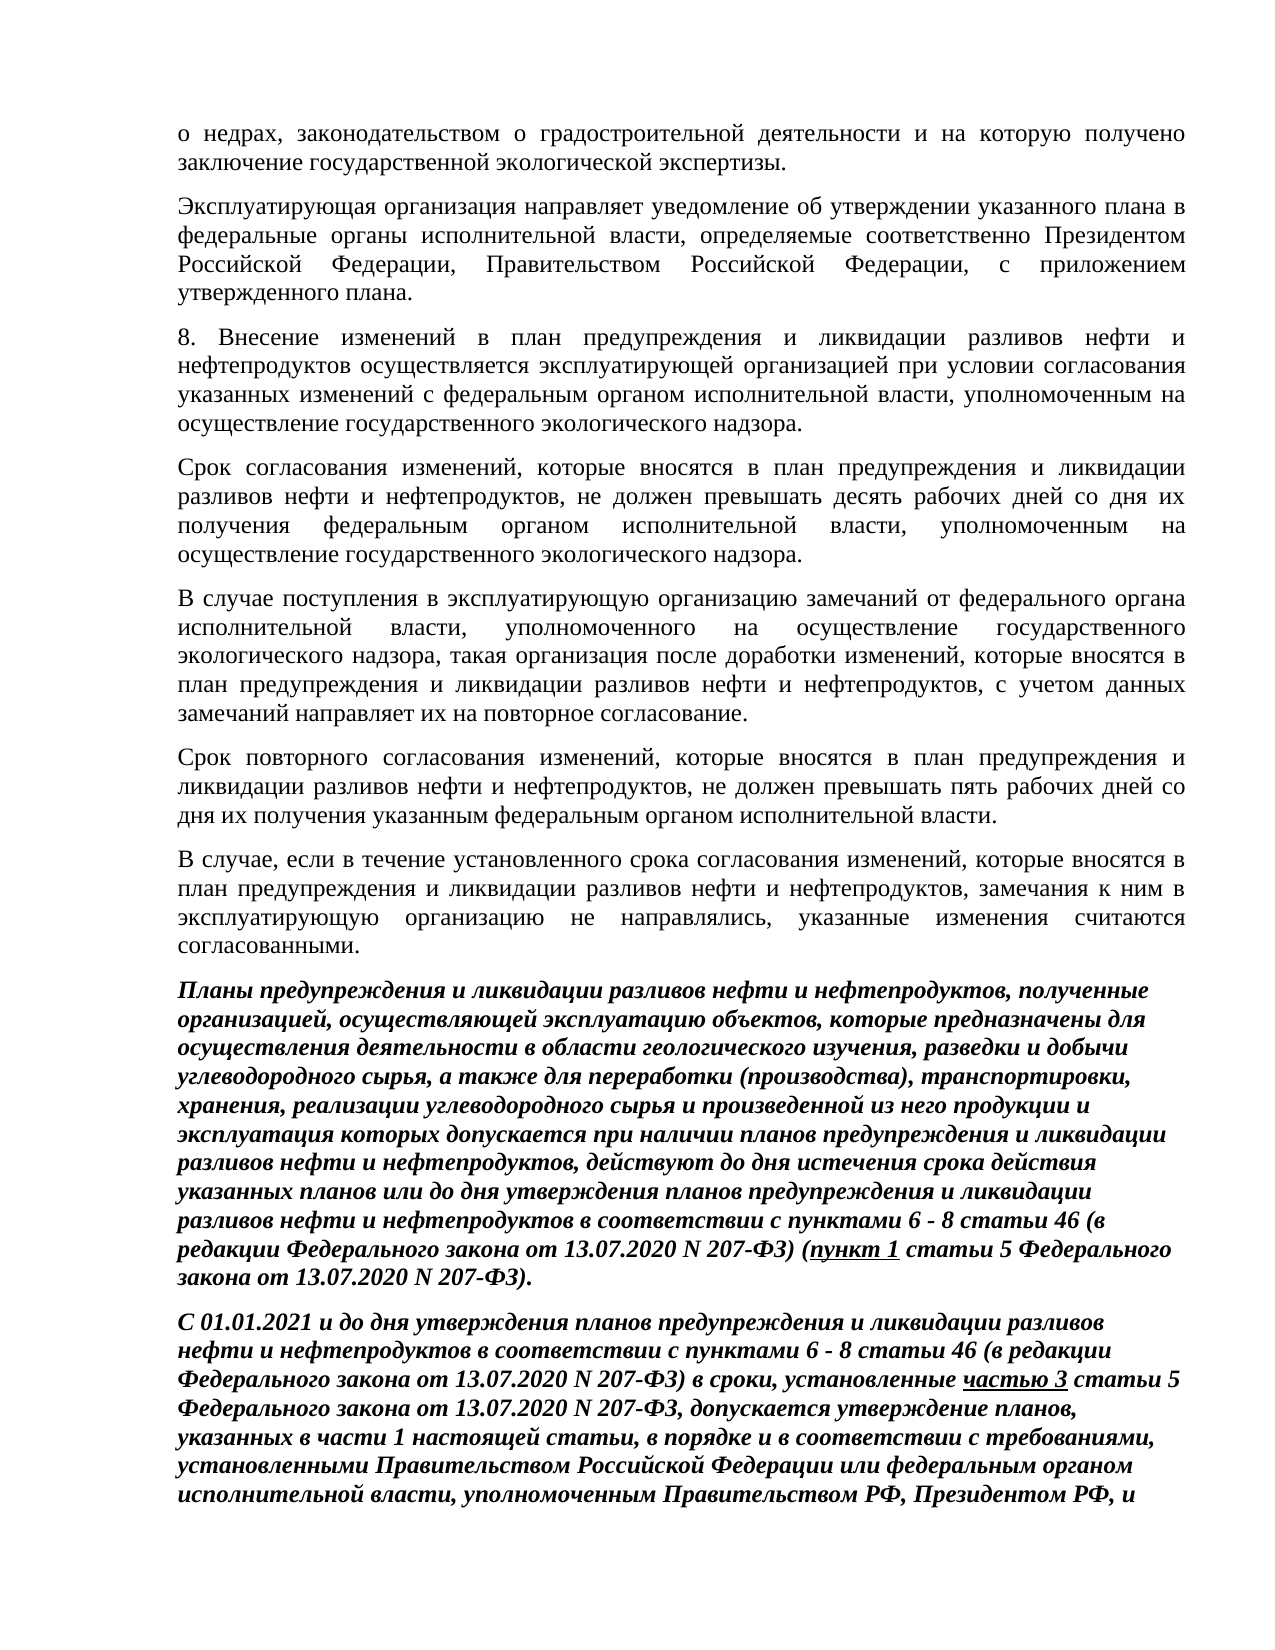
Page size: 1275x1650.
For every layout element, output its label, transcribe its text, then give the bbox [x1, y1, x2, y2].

text В случае, если в течение установленного срока согласования изменений, которые вносятся в план предупреждения и ликвидации разливов нефти и нефтепродуктов, замечания к ним в эксплуатирующую организацию не направлялись, указанные изменения считаются согласованными. [177, 844, 1186, 959]
text Эксплуатирующая организация направляет уведомление об утверждении указанного плана в федеральные органы исполнительной власти, определяемые соответственно Президентом Российской Федерации, Правительством Российской Федерации, с приложением утвержденного плана. [177, 191, 1186, 306]
text 8. Внесение изменений в план предупреждения и ликвидации разливов нефти и нефтепродуктов осуществляется эксплуатирующей организацией при условии согласования указанных изменений с федеральным органом исполнительной власти, уполномоченным на осуществление государственного экологического надзора. [177, 322, 1186, 437]
text Срок согласования изменений, которые вносятся в план предупреждения и ликвидации разливов нефти и нефтепродуктов, не должен превышать десять рабочих дней со дня их получения федеральным органом исполнительной власти, уполномоченным на осуществление государственного экологического надзора. [177, 452, 1186, 567]
text Планы предупреждения и ликвидации разливов нефти и нефтепродуктов, полученные организацией, осуществляющей эксплуатацию объектов, которые предназначены для осуществления деятельности в области геологического изучения, разведки и добычи углеводородного сырья, а также для переработки (производства), транспортировки, хранения, реализации углеводородного сырья и произведенной из него продукции и эксплуатация которых допускается при наличии планов предупреждения и ликвидации разливов нефти и нефтепродуктов, действуют до дня истечения срока действия указанных планов или до дня утверждения планов предупреждения и ликвидации разливов нефти и нефтепродуктов в соответствии с пунктами 6 - 8 статьи 46 (в редакции Федерального закона от 13.07.2020 N 207-ФЗ) (пункт 1 статьи 5 Федерального закона от 13.07.2020 N 207-ФЗ). [177, 975, 1186, 1291]
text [177, 118, 1186, 176]
text Срок повторного согласования изменений, которые вносятся в план предупреждения и ликвидации разливов нефти и нефтепродуктов, не должен превышать пять рабочих дней со дня их получения указанным федеральным органом исполнительной власти. [177, 742, 1186, 829]
text В случае поступления в эксплуатирующую организацию замечаний от федерального органа исполнительной власти, уполномоченного на осуществление государственного экологического надзора, такая организация после доработки изменений, которые вносятся в план предупреждения и ликвидации разливов нефти и нефтепродуктов, с учетом данных замечаний направляет их на повторное согласование. [177, 583, 1186, 727]
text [177, 1307, 1186, 1508]
